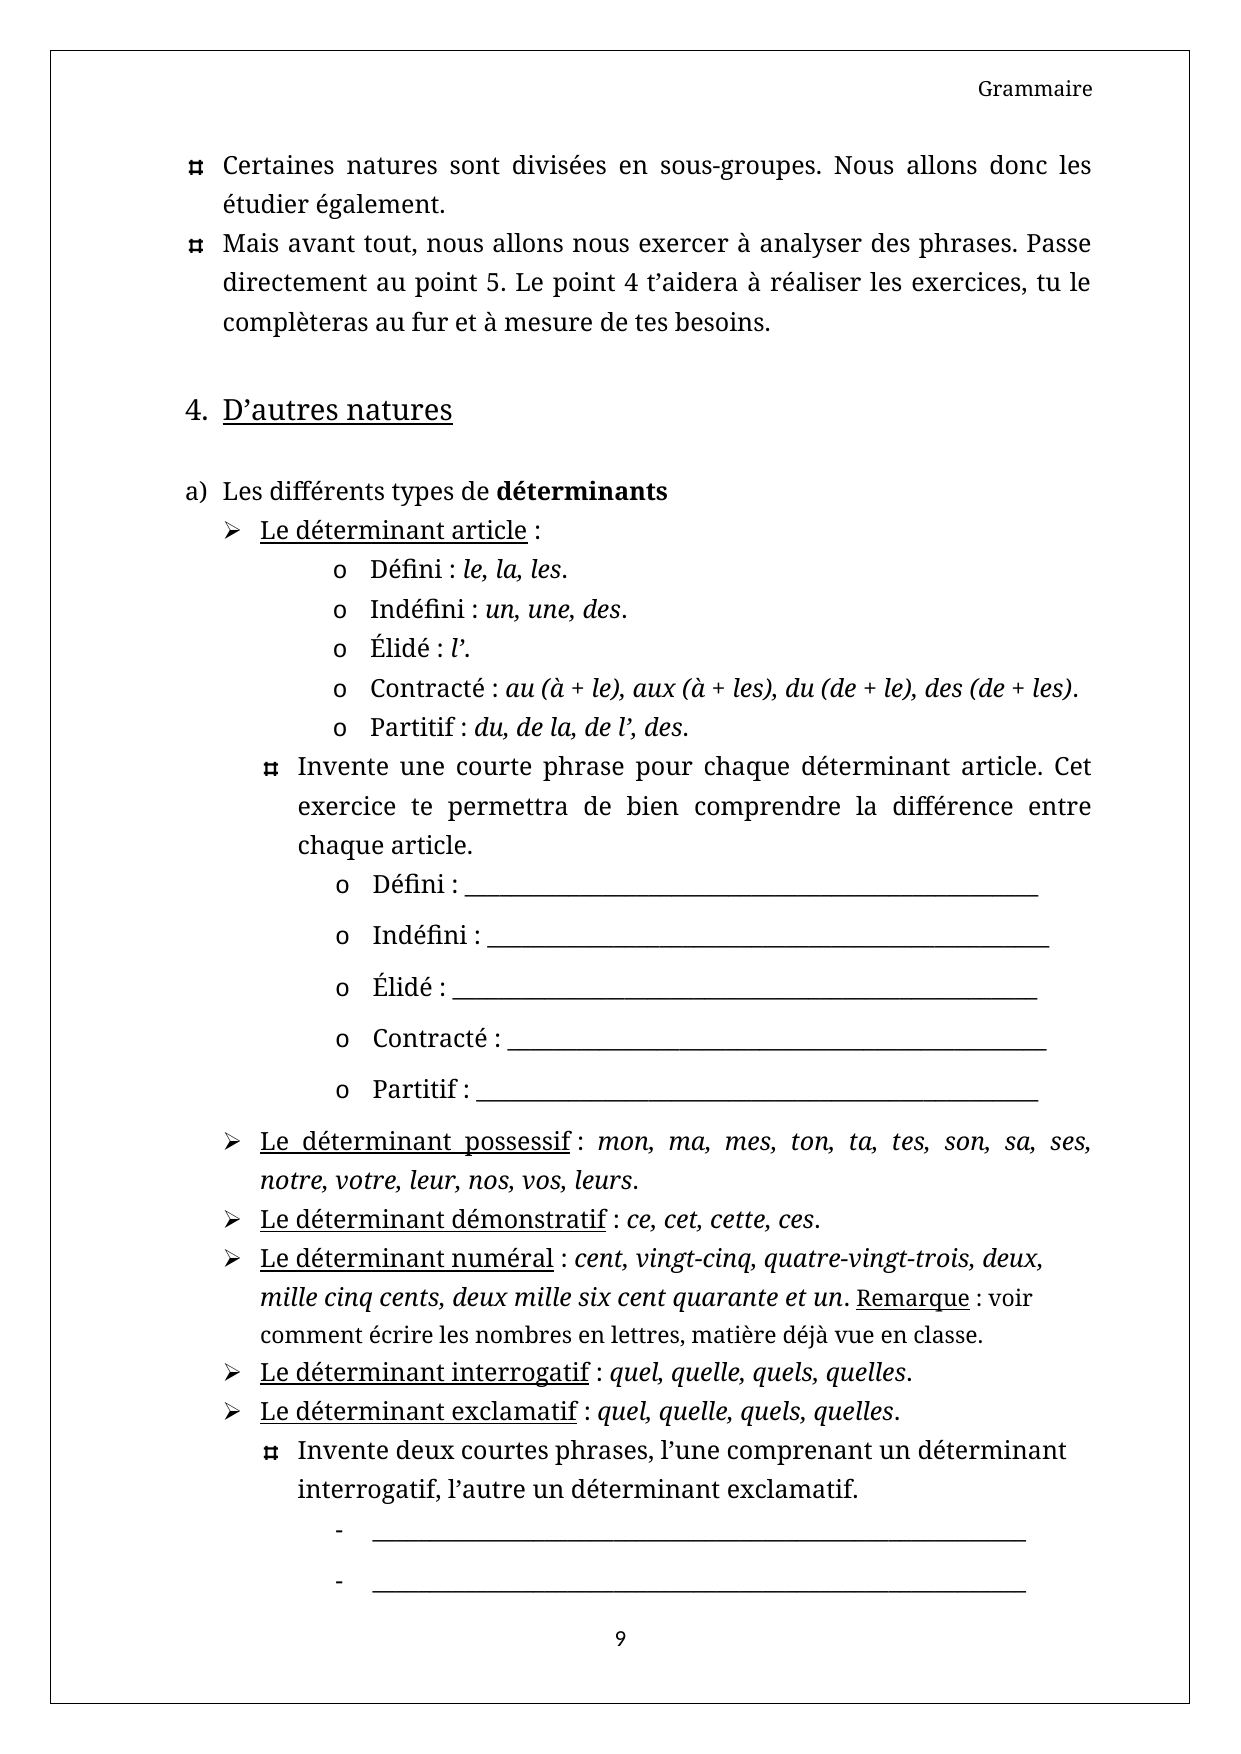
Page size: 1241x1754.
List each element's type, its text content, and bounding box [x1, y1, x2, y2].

picture [261, 1443, 278, 1460]
list Défini : le, la, les. [332, 552, 1093, 586]
list Élidé : ___________________________________________________ [335, 969, 1093, 1003]
list Invente deux courtes phrases, l’une comprenant un déterminant interrogatif, l’autre un déterminant exclamatif. [260, 1433, 1093, 1506]
list Le déterminant interrogatif : quel, quelle, quels, quelles. [222, 1355, 1093, 1389]
list Le déterminant numéral : cent, vingt-cinq, quatre-vingt-trois, deux, mille cinq cents, deux mille six cent quarante et un. Remarque : voir comment écrire les nombres en lettres, matière déjà vue en classe. [222, 1241, 1093, 1350]
list Certaines natures sont divisées en sous-groupes. Nous allons donc les étudier également. [185, 148, 1093, 221]
list Le déterminant démonstratif : ce, cet, cette, ces. [222, 1202, 1093, 1236]
list Le déterminant possessif : mon, ma, mes, ton, ta, tes, son, sa, ses, notre, votre, leur, nos, vos, leurs. [222, 1123, 1093, 1197]
list Invente une courte phrase pour chaque déterminant article. Cet exercice te permettra de bien comprendre la différence entre chaque article. [260, 749, 1093, 861]
list _________________________________________________________ [335, 1511, 1093, 1545]
list D’autres natures [185, 389, 1093, 429]
list Les différents types de déterminants [185, 474, 1093, 508]
list Partitif : _________________________________________________ [335, 1072, 1093, 1106]
list Élidé : l’. [332, 631, 1093, 665]
picture [186, 236, 203, 253]
list Contracté : _______________________________________________ [335, 1021, 1093, 1055]
picture [261, 759, 278, 776]
picture [186, 157, 203, 175]
list Le déterminant article : [222, 513, 1093, 547]
list Partitif : du, de la, de l’, des. [332, 710, 1093, 744]
list Défini : __________________________________________________ [335, 867, 1093, 901]
list Contracté : au (à + le), aux (à + les), du (de + le), des (de + les). [332, 670, 1093, 704]
list _________________________________________________________ [335, 1562, 1093, 1596]
list Mais avant tout, nous allons nous exercer à analyser des phrases. Passe directement au point 5. Le point 4 t’aidera à réaliser les exercices, tu le complèteras au fur et à mesure de tes besoins. [185, 226, 1093, 338]
list Indéfini : _________________________________________________ [335, 918, 1093, 952]
list Le déterminant exclamatif : quel, quelle, quels, quelles. [222, 1394, 1093, 1428]
list Indéfini : un, une, des. [332, 592, 1093, 626]
